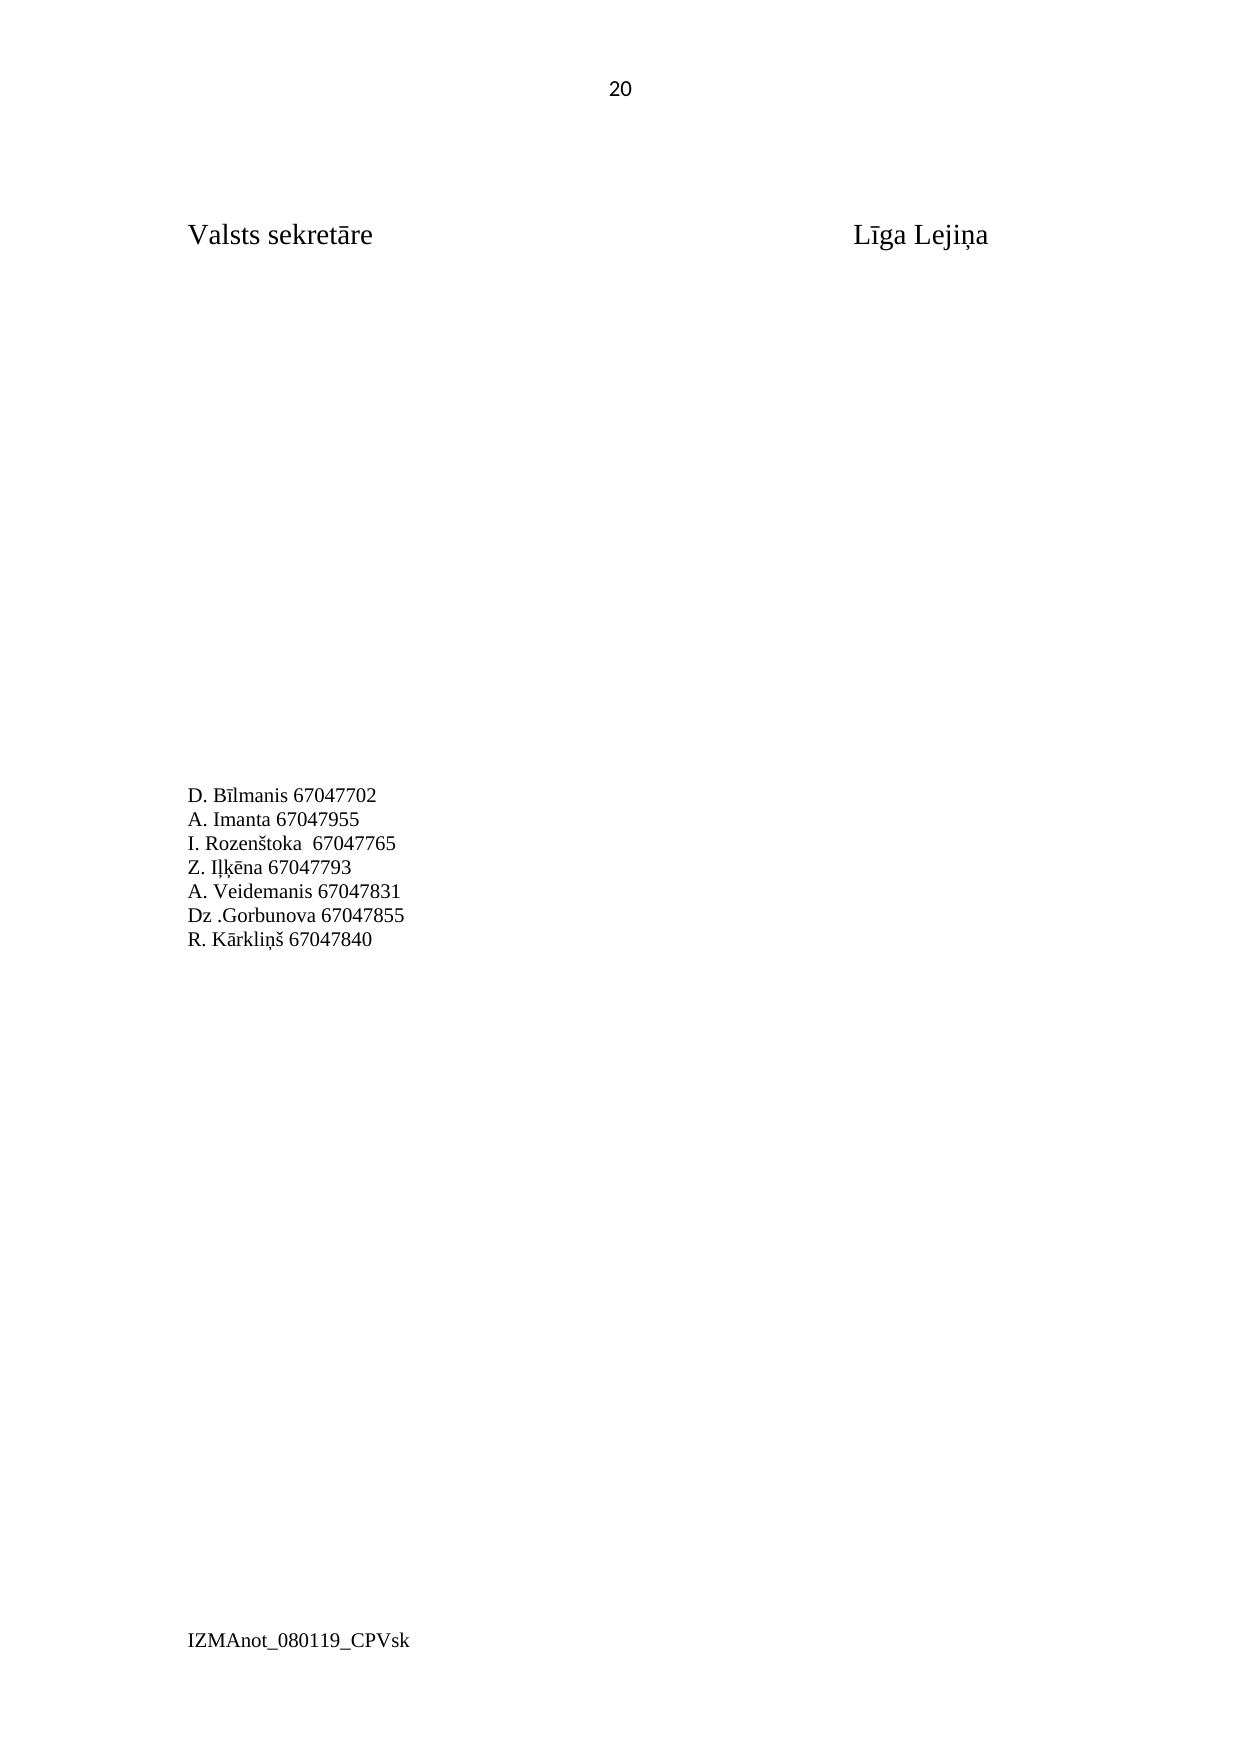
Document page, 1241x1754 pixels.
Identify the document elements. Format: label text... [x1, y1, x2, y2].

text A. Veidemanis 67047831 [187, 879, 1053, 903]
text Valsts sekretāre Līga Lejiņa [187, 217, 1053, 251]
text Dz .Gorbunova 67047855 [187, 903, 1053, 927]
text A. Imanta 67047955 [187, 807, 1053, 831]
text R. Kārkliņš 67047840 [187, 927, 1053, 951]
text Z. Iļķēna 67047793 [187, 855, 1053, 879]
text D. Bīlmanis 67047702 [187, 782, 1053, 807]
text I. Rozenštoka 67047765 [187, 831, 1053, 855]
